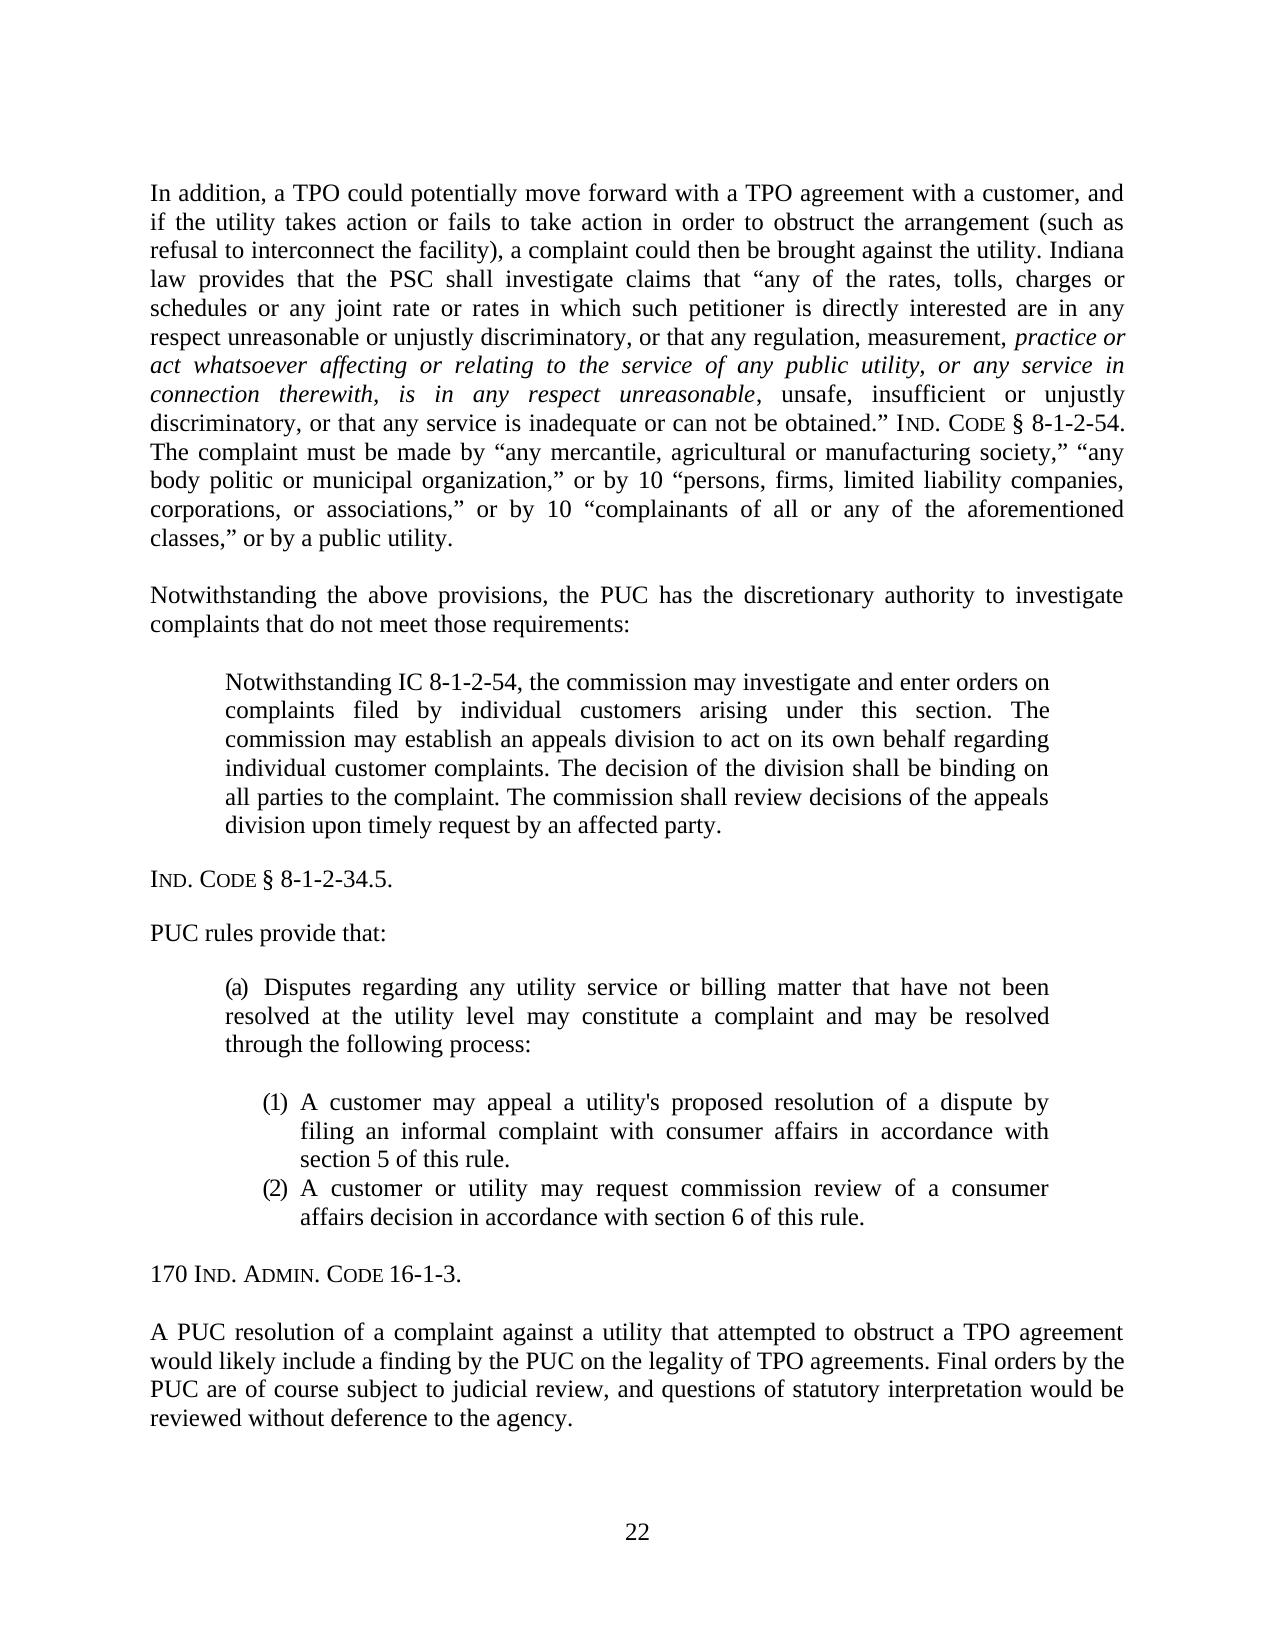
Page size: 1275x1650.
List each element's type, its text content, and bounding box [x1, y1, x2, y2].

text Notwithstanding IC 8-1-2-54, the commission may investigate and enter orders on complaints filed by individual customers arising under this section. The commission may establish an appeals division to act on its own behalf regarding individual customer complaints. The decision of the division shall be binding on all parties to the complaint. The commission shall review decisions of the appeals division upon timely request by an affected party. [225, 667, 1050, 839]
text PUC rules provide that: [150, 918, 1137, 947]
list A customer may appeal a utility's proposed resolution of a dispute by filing an informal complaint with consumer affairs in accordance with section 5 of this rule. [262, 1087, 1050, 1173]
text In addition, a TPO could potentially move forward with a TPO agreement with a customer, and if the utility takes action or fails to take action in order to obstruct the arrangement (such as refusal to interconnect the facility), a complaint could then be brought against the utility. Indiana law provides that the PSC shall investigate claims that “any of the rates, tolls, charges or schedules or any joint rate or rates in which such petitioner is directly interested are in any respect unreasonable or unjustly discriminatory, or that any regulation, measurement, practice or act whatsoever affecting or relating to the service of any public utility, or any service in connection therewith, is in any respect unreasonable, unsafe, insufficient or unjustly discriminatory, or that any service is inadequate or can not be obtained.” IND. CODE § 8-1-2-54. The complaint must be made by “any mercantile, agricultural or manufacturing society,” “any body politic or municipal organization,” or by 10 “persons, firms, limited liability companies, corporations, or associations,” or by 10 “complainants of all or any of the aforementioned classes,” or by a public utility. [150, 178, 1126, 552]
text Notwithstanding the above provisions, the PUC has the discretionary authority to investigate complaints that do not meet those requirements: [150, 580, 1125, 638]
text 170 IND. ADMIN. CODE 16-1-3. [150, 1259, 1137, 1288]
text IND. CODE § 8-1-2-34.5. [150, 864, 1137, 893]
text A PUC resolution of a complaint against a utility that attempted to obstruct a TPO agreement would likely include a finding by the PUC on the legality of TPO agreements. Final orders by the PUC are of course subject to judicial review, and questions of statutory interpretation would be reviewed without deference to the agency. [150, 1317, 1125, 1432]
list Disputes regarding any utility service or billing matter that have not been resolved at the utility level may constitute a complaint and may be resolved through the following process: [225, 972, 1050, 1058]
list A customer or utility may request commission review of a consumer affairs decision in accordance with section 6 of this rule. [262, 1173, 1050, 1231]
